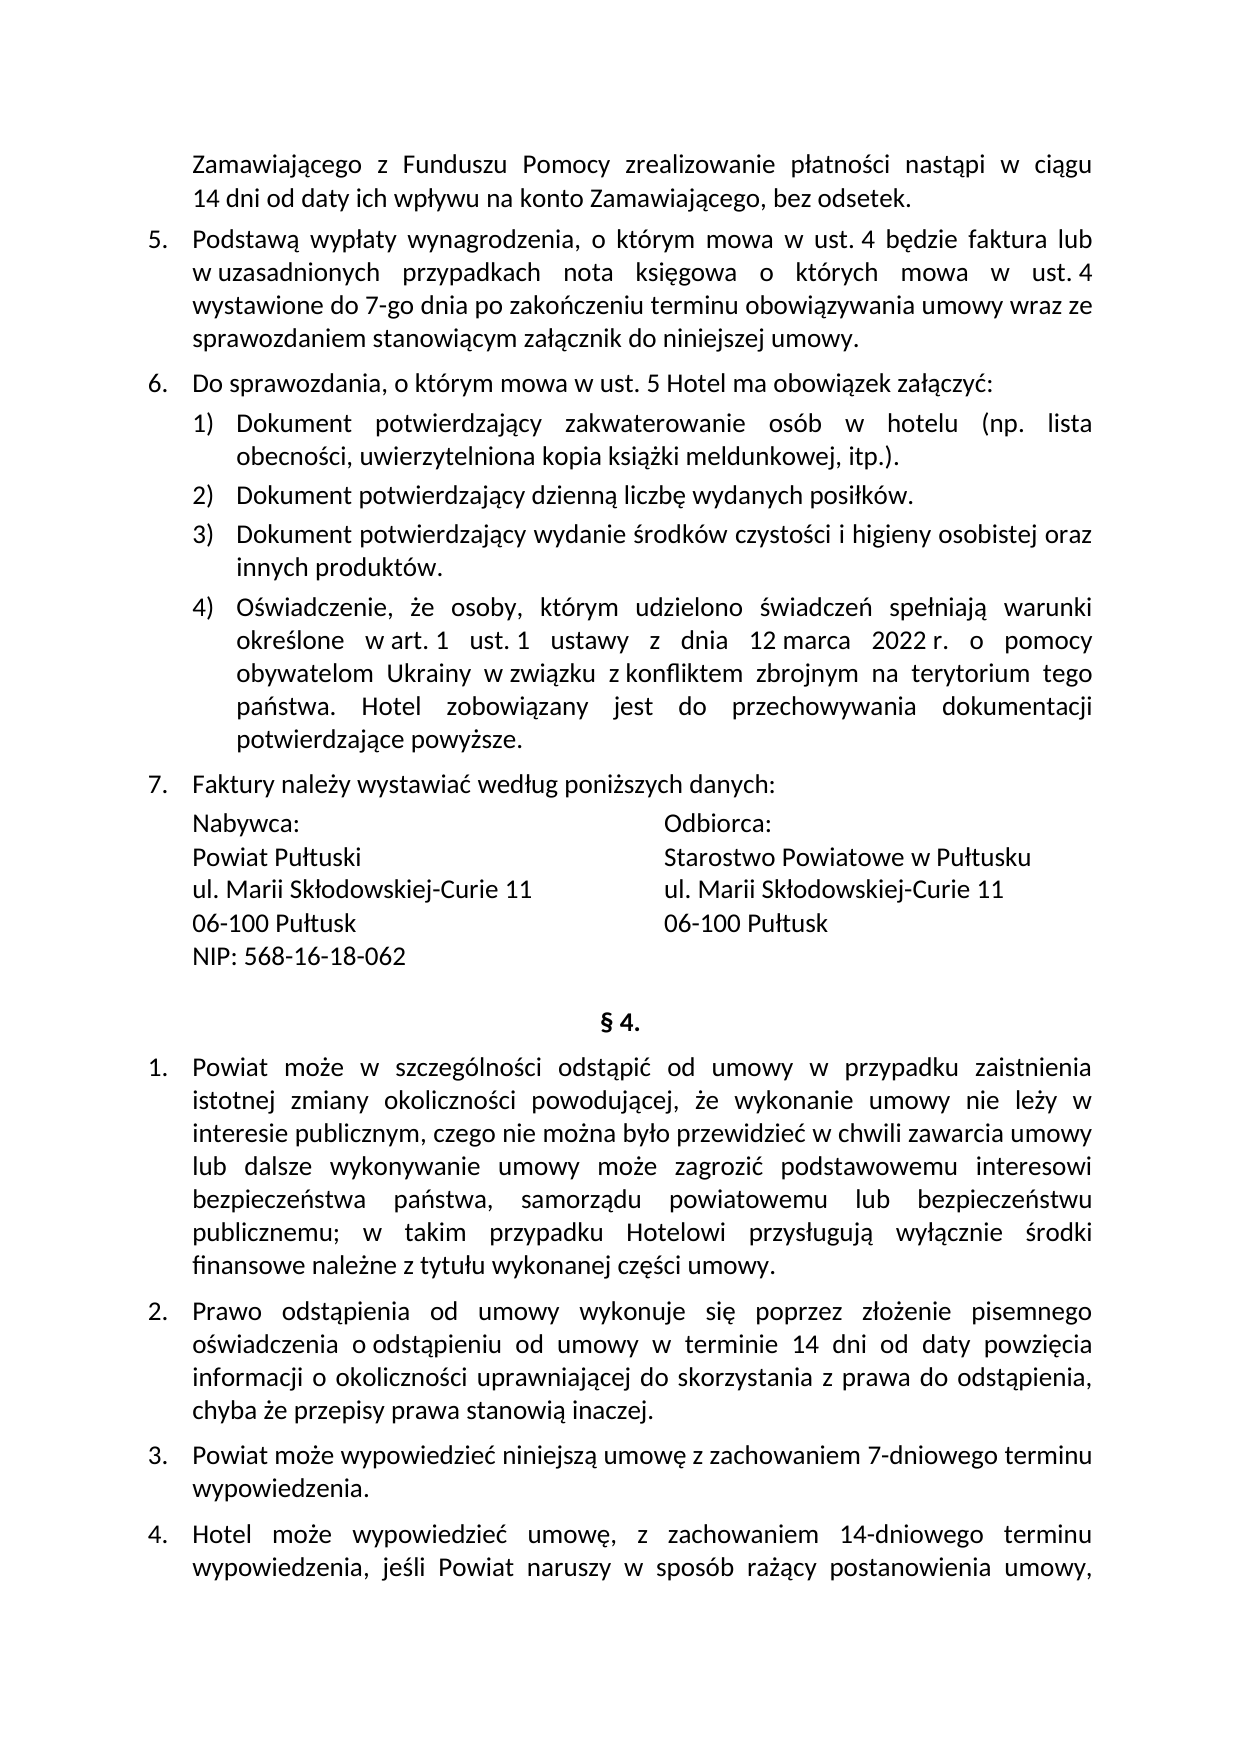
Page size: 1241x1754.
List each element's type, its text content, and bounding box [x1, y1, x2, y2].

list Dokument potwierdzający zakwaterowanie osób w hotelu (np. lista obecności, uwierzytelniona kopia książki meldunkowej, itp.). [192, 406, 1092, 472]
list Faktury należy wystawiać według poniższych danych: [148, 767, 1092, 800]
text 06-100 Pułtusk 06-100 Pułtusk [192, 906, 1092, 939]
text Powiat Pułtuski Starostwo Powiatowe w Pułtusku [192, 840, 1092, 873]
list Prawo odstąpienia od umowy wykonuje się poprzez złożenie pisemnego oświadczenia o odstąpieniu od umowy w terminie 14 dni od daty powzięcia informacji o okoliczności uprawniającej do skorzystania z prawa do odstąpienia, chyba że przepisy prawa stanowią inaczej. [148, 1294, 1092, 1426]
list Powiat może w szczególności odstąpić od umowy w przypadku zaistnienia istotnej zmiany okoliczności powodującej, że wykonanie umowy nie leży w interesie publicznym, czego nie można było przewidzieć w chwili zawarcia umowy lub dalsze wykonywanie umowy może zagrozić podstawowemu interesowi bezpieczeństwa państwa, samorządu powiatowemu lub bezpieczeństwu publicznemu; w takim przypadku Hotelowi przysługują wyłącznie środki finansowe należne z tytułu wykonanej części umowy. [148, 1050, 1092, 1281]
list Podstawą wypłaty wynagrodzenia, o którym mowa w ust. 4 będzie faktura lub w uzasadnionych przypadkach nota księgowa o których mowa w ust. 4 wystawione do 7-go dnia po zakończeniu terminu obowiązywania umowy wraz ze sprawozdaniem stanowiącym załącznik do niniejszej umowy. [148, 222, 1092, 354]
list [148, 148, 1092, 214]
list Dokument potwierdzający dzienną liczbę wydanych posiłków. [192, 478, 1092, 511]
list Oświadczenie, że osoby, którym udzielono świadczeń spełniają warunki określone w art. 1 ust. 1 ustawy z dnia 12 marca 2022 r. o pomocy obywatelom Ukrainy w związku z konfliktem zbrojnym na terytorium tego państwa. Hotel zobowiązany jest do przechowywania dokumentacji potwierdzające powyższe. [192, 590, 1092, 755]
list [148, 1517, 1092, 1583]
text NIP: 568-16-18-062 [192, 939, 1092, 972]
list Dokument potwierdzający wydanie środków czystości i higieny osobistej oraz innych produktów. [192, 517, 1092, 583]
list Do sprawozdania, o którym mowa w ust. 5 Hotel ma obowiązek załączyć: [148, 367, 1092, 400]
text Nabywca: Odbiorca: [192, 807, 1092, 840]
text ul. Marii Skłodowskiej-Curie 11 ul. Marii Skłodowskiej-Curie 11 [192, 873, 1092, 906]
text § 4. [148, 1005, 1092, 1038]
list Powiat może wypowiedzieć niniejszą umowę z zachowaniem 7-dniowego terminu wypowiedzenia. [148, 1438, 1092, 1504]
